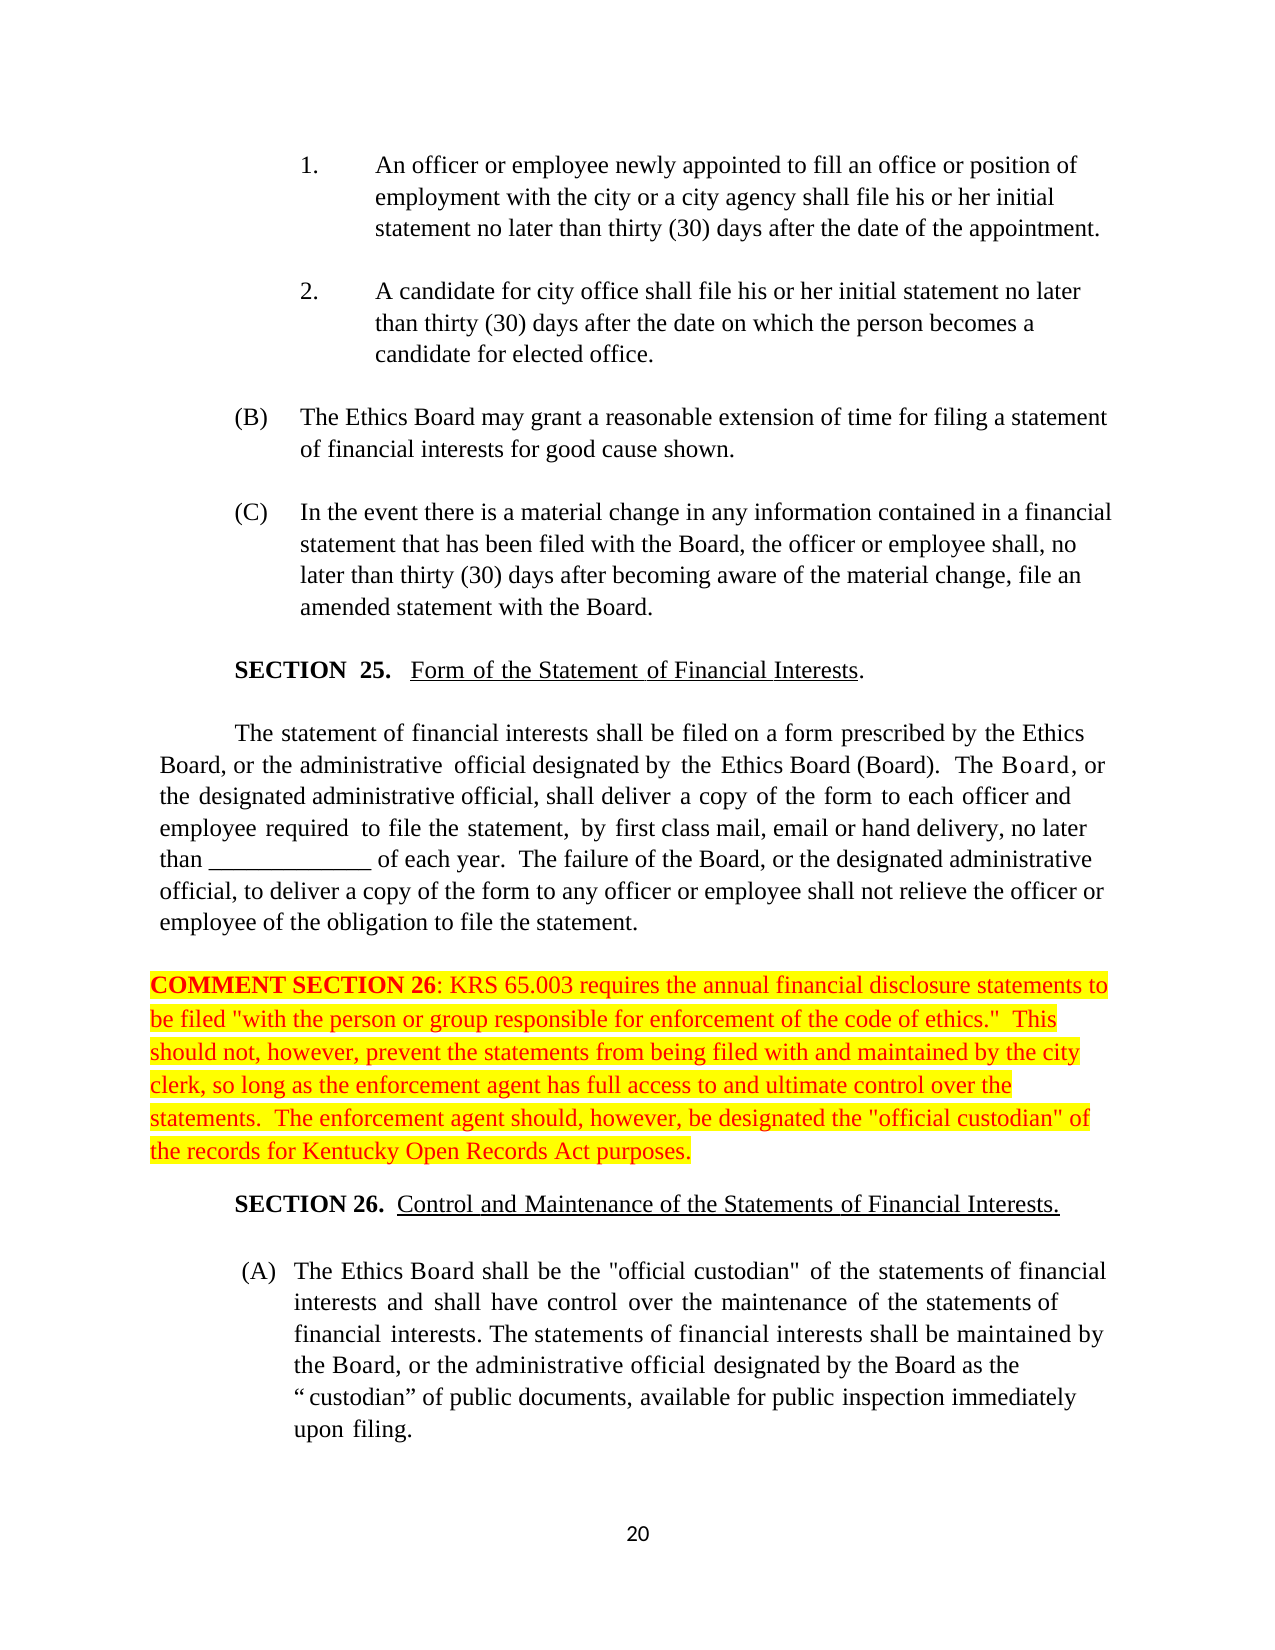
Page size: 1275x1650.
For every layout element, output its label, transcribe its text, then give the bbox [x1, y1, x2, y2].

list In the event there is a material change in any information contained in a financial [159, 497, 1117, 526]
text The statement of financial interests shall be filed on a form prescribed by the Ethics Board, or the administrative official designated by the Ethics Board (Board). The Board, or the designated administrative official, shall deliver a copy of the form to each officer and employee required to file the statement, by first class mail, email or hand delivery, no later than _____________ of each year. The failure of the Board, or the designated administrative official, to deliver a copy of the form to any officer or employee shall not relieve the officer or employee of the obligation to file the statement. [159, 718, 1117, 936]
text of financial interests for good cause shown. [234, 434, 1117, 463]
list The Ethics Board may grant a reasonable extension of time for filing a statement [159, 402, 1117, 431]
text statement that has been filed with the Board, the officer or employee shall, no later than thirty (30) days after becoming aware of the material change, file an amended statement with the Board. [300, 529, 1117, 621]
list An officer or employee newly appointed to fill an office or position of employment with the city or a city agency shall file his or her initial statement no later than thirty (30) days after the date of the appointment. [300, 150, 1117, 242]
text SECTION 25. Form of the Statement of Financial Interests. [234, 655, 1117, 684]
text SECTION 26. Control and Maintenance of the Statements of Financial Interests. [159, 1189, 1117, 1218]
text (A) The Ethics Board shall be the "official custodian" of the statements of financial interests and shall have control over the maintenance of the statements of financial interests. The statements of financial interests shall be maintained by the Board, or the administrative official designated by the Board as the “custodian” of public documents, available for public inspection immediately upon filing. [241, 1256, 1120, 1442]
text COMMENT SECTION 26: KRS 65.003 requires the annual financial disclosure statements to be filed "with the person or group responsible for enforcement of the code of ethics." This should not, however, prevent the statements from being filed with and maintained by the city clerk, so long as the enforcement agent has full access to and ultimate control over the statements. The enforcement agent should, however, be designated the "official custodian" of the records for Kentucky Open Records Act purposes. [150, 971, 1125, 1164]
list A candidate for city office shall file his or her initial statement no later than thirty (30) days after the date on which the person becomes a candidate for elected office. [300, 276, 1117, 368]
